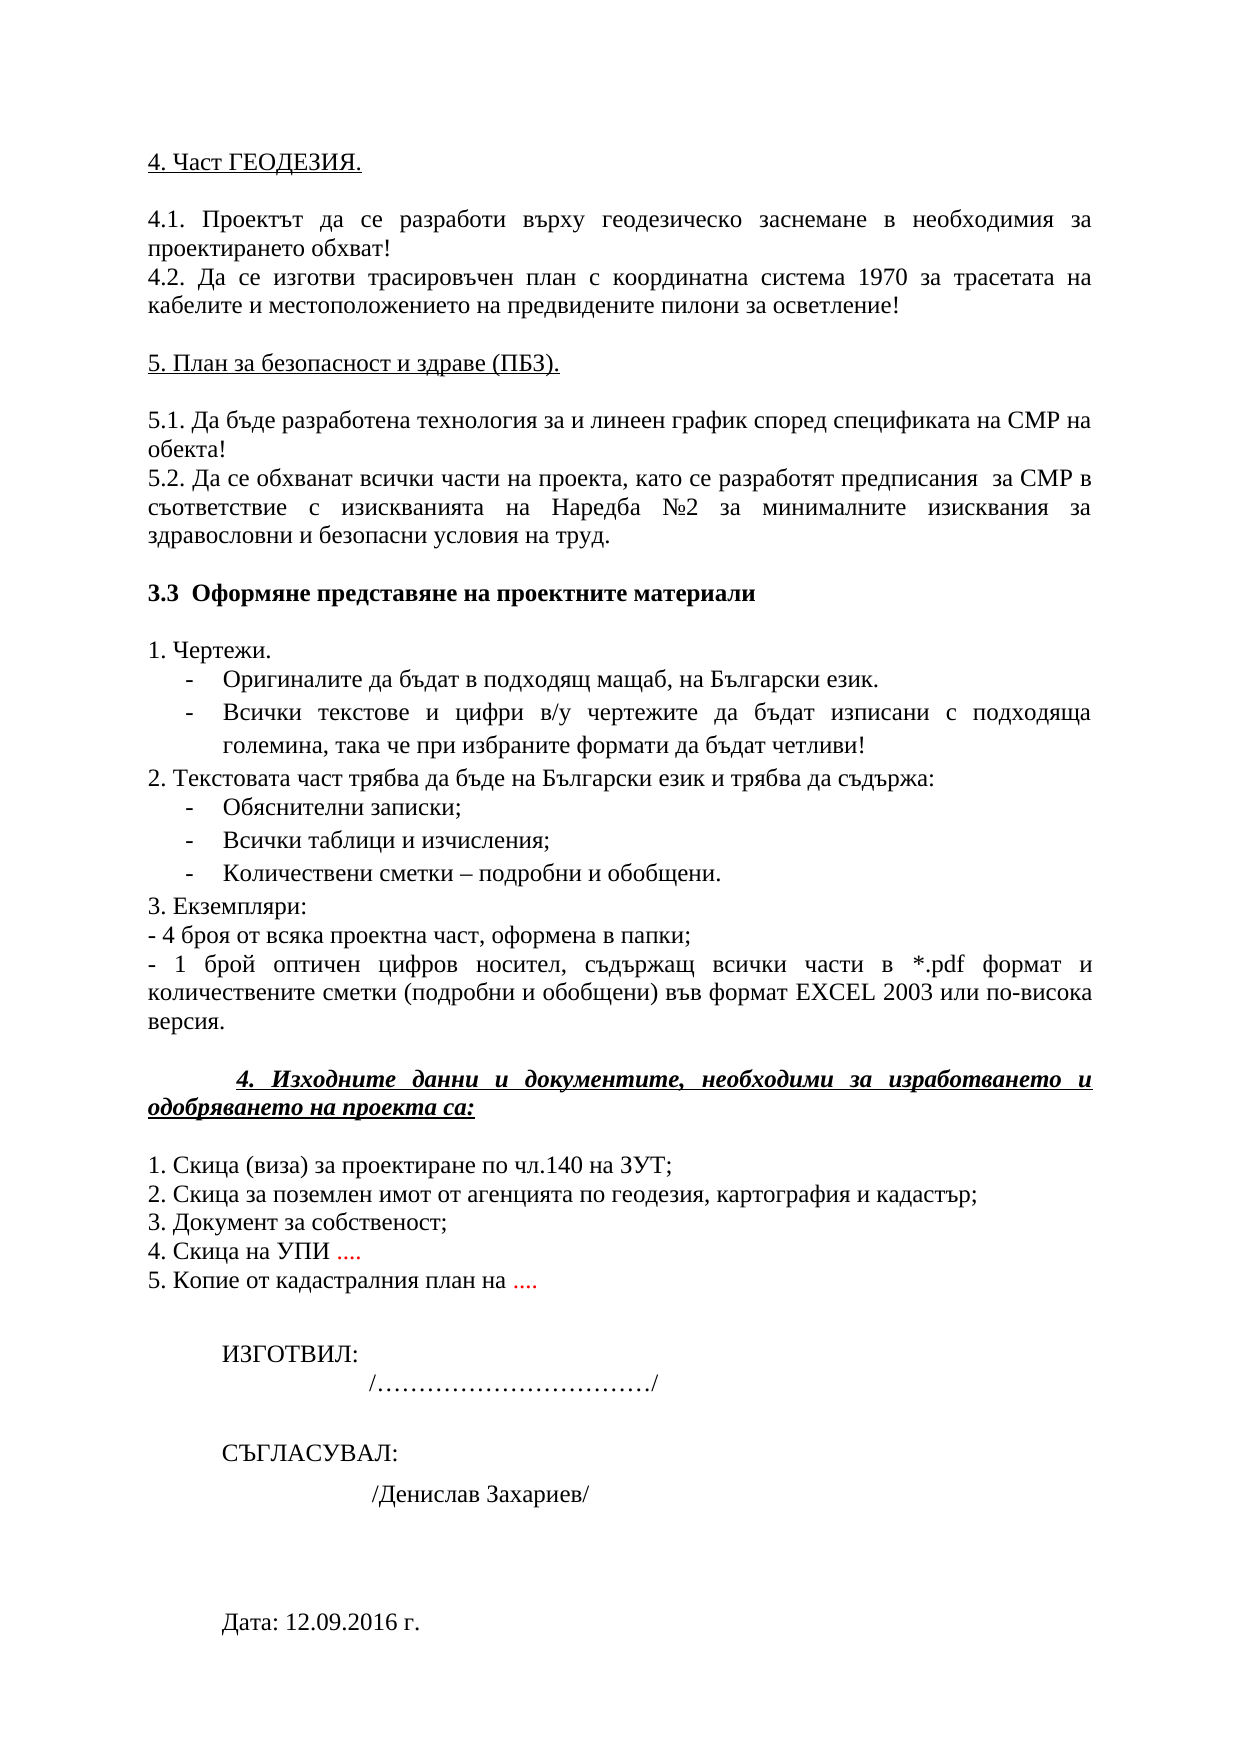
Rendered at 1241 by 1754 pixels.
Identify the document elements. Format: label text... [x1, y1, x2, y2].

text 4.1. Проектът да се разработи върху геодезическо заснемане в необходимия за проектирането обхват! [148, 204, 1092, 262]
text - 1 брой оптичен цифров носител, съдържащ всички части в *.pdf формат и количествените сметки (подробни и обобщени) във формат EXCEL 2003 или по-висока версия. [148, 949, 1092, 1035]
text 4. Изходните данни и документите, необходими за изработването и одобряването на проекта са: [148, 1064, 1092, 1121]
text 1. Чертежи. [148, 636, 1092, 664]
text 2. Скица за поземлен имот от агенцията по геодезия, картография и кадастър; [148, 1179, 1092, 1207]
list Всички текстове и цифри в/у чертежите да бъдат изписани с подходяща големина, така че при избраните формати да бъдат четливи! [185, 697, 1092, 759]
text 2. Текстовата част трябва да бъде на Български език и трябва да съдържа: [148, 763, 1092, 792]
text 4. Скица на УПИ .... [148, 1236, 1092, 1265]
text 3. Документ за собственост; [148, 1207, 1092, 1236]
text 5. План за безопасност и здраве (ПБЗ). [148, 348, 1092, 377]
text 3. Екземпляри: [148, 891, 1092, 920]
list Обяснителни записки; [185, 792, 1092, 821]
list Всички таблици и изчисления; [185, 825, 1092, 854]
list Оригиналите да бъдат в подходящ мащаб, на Български език. [185, 664, 1092, 693]
text Дата: 12.09.2016 г. [148, 1607, 1092, 1636]
text 5.1. Да бъде разработена технология за и линеен график според спецификата на СМР на обекта! [148, 406, 1092, 463]
text /……………………………/ [148, 1368, 1092, 1397]
text 3.3 Оформяне представяне на проектните материали [148, 578, 1092, 607]
text Изготвил: [148, 1339, 1092, 1368]
text 4.2. Да се изготви трасировъчен план с координатна система 1970 за трасетата на кабелите и местоположението на предвидените пилони за осветление! [148, 262, 1092, 319]
list Количествени сметки – подробни и обобщени. [185, 858, 1092, 887]
text - 4 броя от всяка проектна част, оформена в папки; [148, 920, 1092, 949]
text СЪГЛАСУВАЛ: [148, 1438, 1092, 1467]
text 4. Част ГЕОДЕЗИЯ. [148, 147, 1092, 176]
text 1. Скица (виза) за проектиране по чл.140 на ЗУТ; [148, 1150, 1092, 1179]
text 5. Копие от кадастралния план на .... [148, 1265, 1092, 1294]
text /Денислав Захариев/ [148, 1479, 1092, 1508]
text 5.2. Да се обхванат всички части на проекта, като се разработят предписания за СМР в съответствие с изискванията на Наредба №2 за минималните изисквания за здравословни и безопасни условия на труд. [148, 463, 1092, 549]
